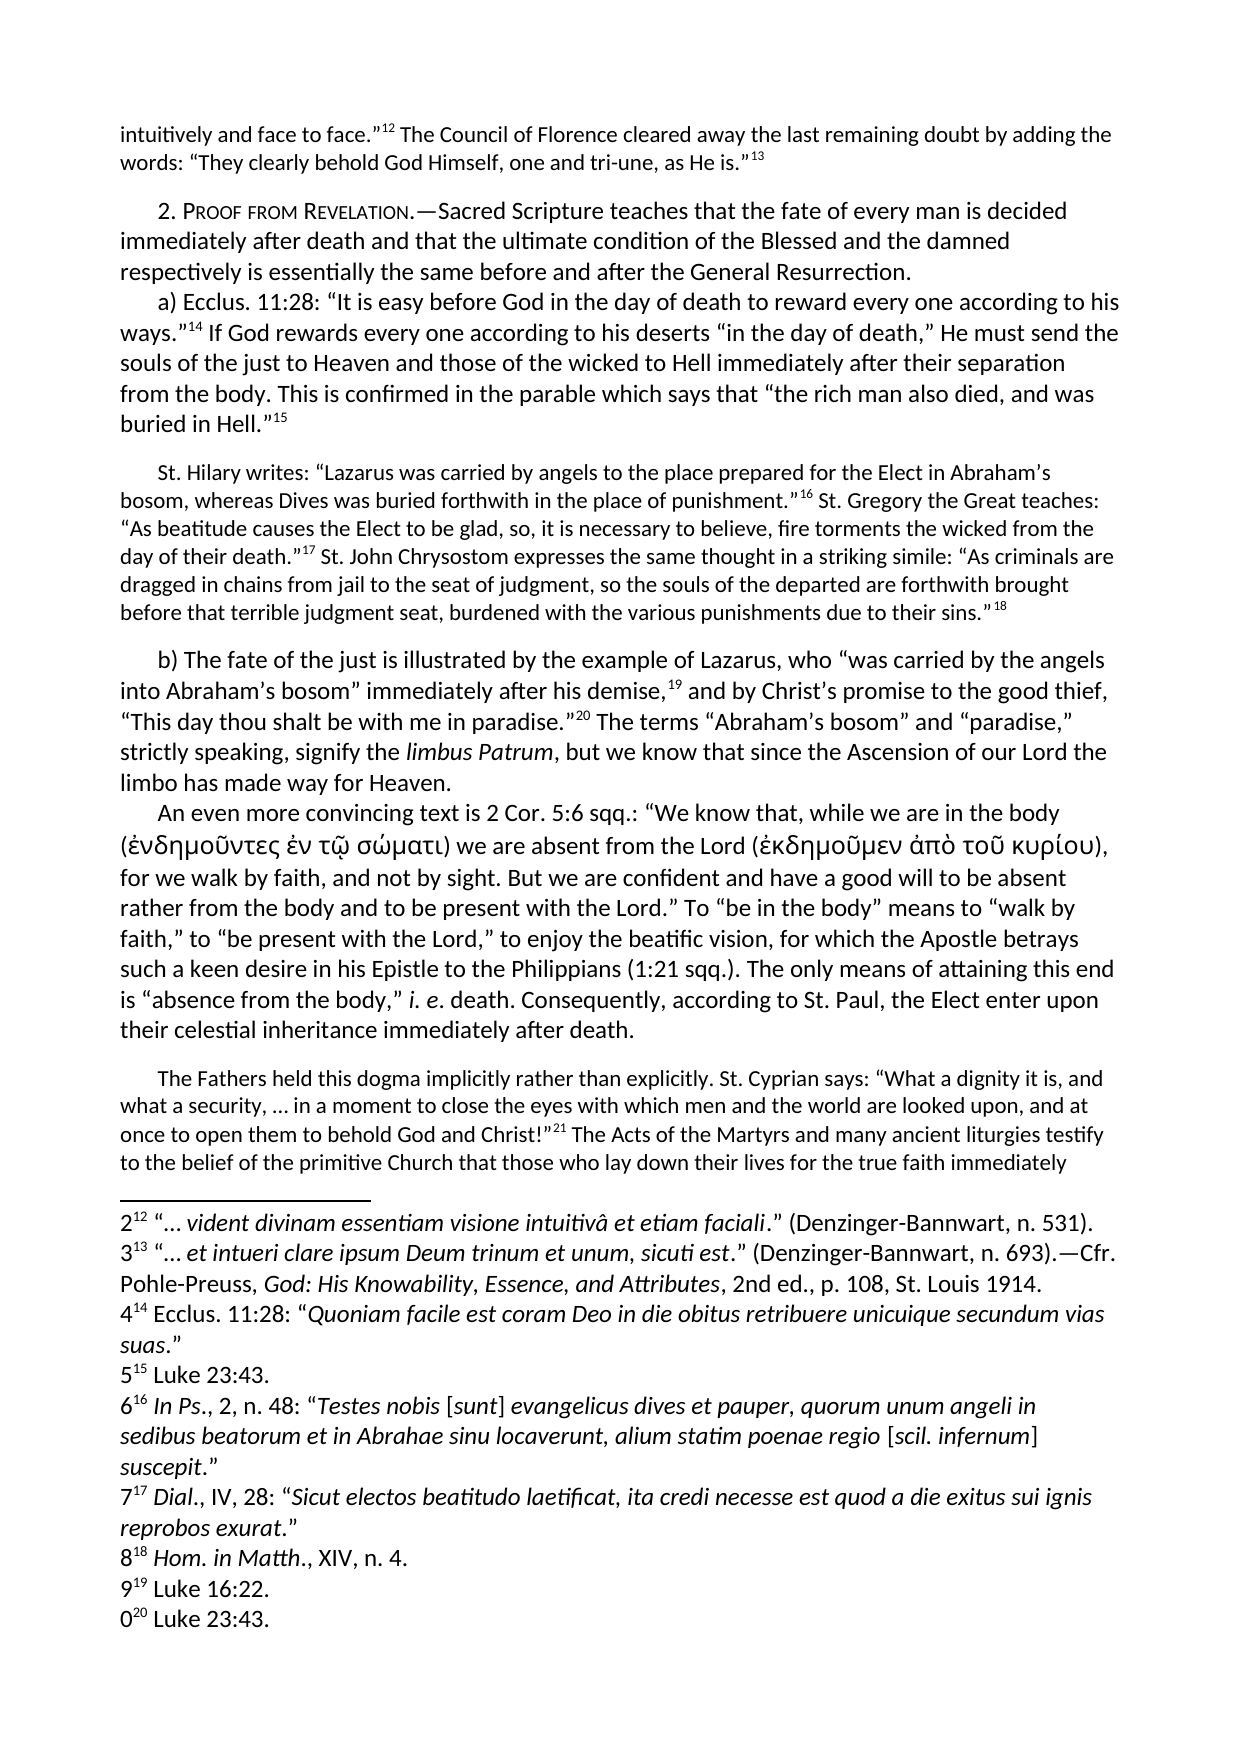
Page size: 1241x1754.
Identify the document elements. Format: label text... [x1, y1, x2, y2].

text 2. Proof from Revelation.—Sacred Scripture teaches that the fate of every man is decided immediately after death and that the ultimate condition of the Blessed and the damned respectively is essentially the same before and after the General Resurrection. [120, 195, 1120, 286]
text a) Ecclus. 11:28: “It is easy before God in the day of death to reward every one according to his ways.”14 If God rewards every one according to his deserts “in the day of death,” He must send the souls of the just to Heaven and those of the wicked to Hell immediately after their separation from the body. This is confirmed in the parable which says that “the rich man also died, and was buried in Hell.”15 [120, 286, 1120, 439]
text The Fathers held this dogma implicitly rather than explicitly. St. Cyprian says: “What a dignity it is, and what a security, … in a moment to close the eyes with which men and the world are looked upon, and at once to open them to behold God and Christ!”21 The Acts of the Martyrs and many ancient liturgies testify to the belief of the primitive Church that those who lay down their lives for the true faith immediately enter into Heaven.22 That the early Christians held the same belief with regard to all the just is evident from the fact that they prayed to other saints besides the martyrs for their intercession in Heaven. [120, 1064, 1120, 1176]
text St. Hilary writes: “Lazarus was carried by angels to the place prepared for the Elect in Abraham’s bosom, whereas Dives was buried forthwith in the place of punishment.”16 St. Gregory the Great teaches: “As beatitude causes the Elect to be glad, so, it is necessary to believe, fire torments the wicked from the day of their death.”17 St. John Chrysostom expresses the same thought in a striking simile: “As criminals are dragged in chains from jail to the seat of judgment, so the souls of the departed are forthwith brought before that terrible judgment seat, burdened with the various punishments due to their sins.”18 [120, 458, 1120, 626]
text b) The fate of the just is illustrated by the example of Lazarus, who “was carried by the angels into Abraham’s bosom” immediately after his demise,19 and by Christ’s promise to the good thief, “This day thou shalt be with me in paradise.”20 The terms “Abraham’s bosom” and “paradise,” strictly speaking, signify the limbus Patrum, but we know that since the Ascension of our Lord the limbo has made way for Heaven. [120, 644, 1120, 797]
text An even more convincing text is 2 Cor. 5:6 sqq.: “We know that, while we are in the body (ἐνδημοῦντες ἐν τῷ σώματι) we are absent from the Lord (ἐκδημοῦμεν ἀπὸ τοῦ κυρίου), for we walk by faith, and not by sight. But we are confident and have a good will to be absent rather from the body and to be present with the Lord.” To “be in the body” means to “walk by faith,” to “be present with the Lord,” to enjoy the beatific vision, for which the Apostle betrays such a keen desire in his Epistle to the Philippians (1:21 sqq.). The only means of attaining this end is “absence from the body,” i. e. death. Consequently, according to St. Paul, the Elect enter upon their celestial inheritance immediately after death. [120, 797, 1120, 1045]
